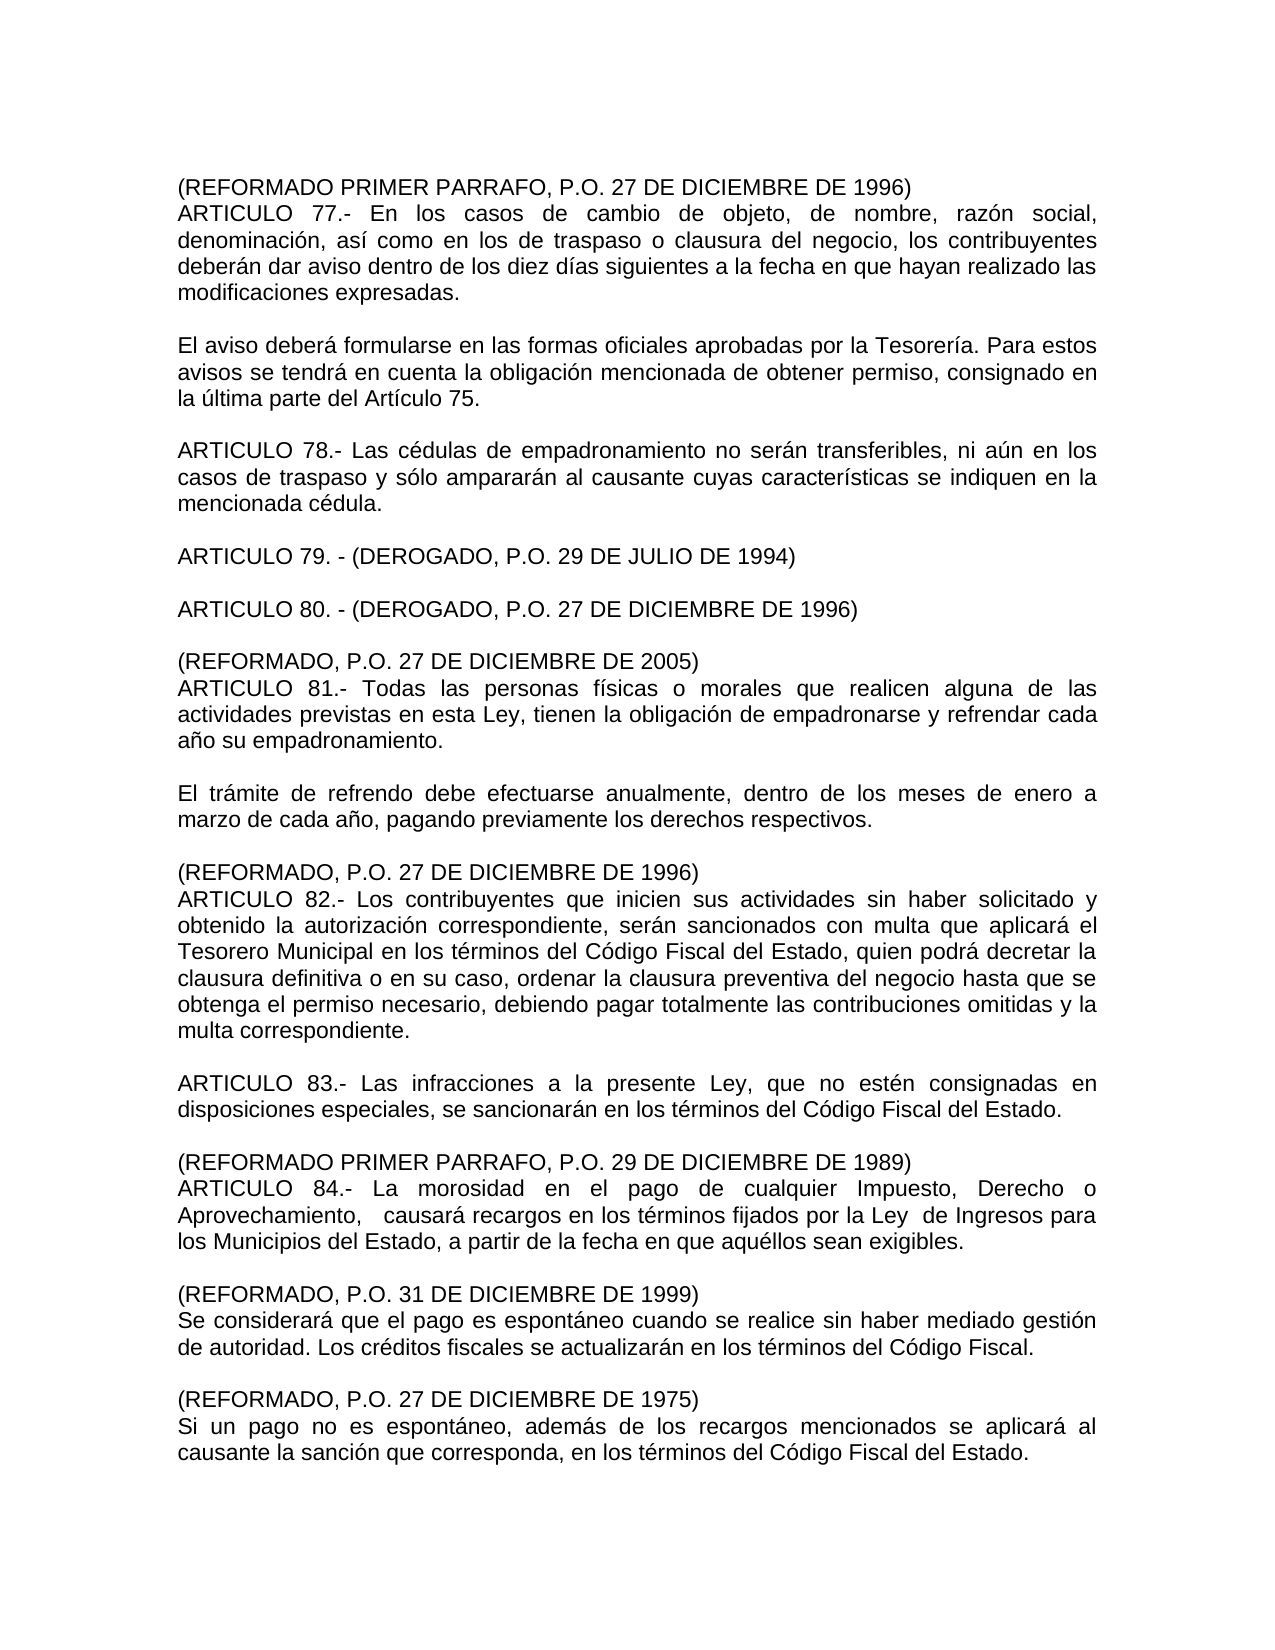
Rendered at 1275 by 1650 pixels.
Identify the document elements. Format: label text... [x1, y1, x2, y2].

text (REFORMADO, P.O. 27 DE DICIEMBRE DE 1996) [177, 859, 1098, 886]
text ARTICULO 80. - (DEROGADO, P.O. 27 DE DICIEMBRE DE 1996) [177, 596, 1098, 622]
text ARTICULO 78.- Las cédulas de empadronamiento no serán transferibles, ni aún en los casos de traspaso y sólo ampararán al causante cuyas características se indiquen en la mencionada cédula. [177, 437, 1098, 517]
text (REFORMADO, P.O. 27 DE DICIEMBRE DE 1975) [177, 1386, 1098, 1413]
text El aviso deberá formularse en las formas oficiales aprobadas por la Tesorería. Para estos avisos se tendrá en cuenta la obligación mencionada de obtener permiso, consignado en la última parte del Artículo 75. [177, 332, 1098, 411]
text Si un pago no es espontáneo, además de los recargos mencionados se aplicará al causante la sanción que corresponda, en los términos del Código Fiscal del Estado. [177, 1413, 1098, 1465]
text ARTICULO 81.- Todas las personas físicas o morales que realicen alguna de las actividades previstas en esta Ley, tienen la obligación de empadronarse y refrendar cada año su empadronamiento. [177, 675, 1098, 754]
text (REFORMADO PRIMER PARRAFO, P.O. 27 DE DICIEMBRE DE 1996) [177, 174, 1098, 200]
text ARTICULO 77.- En los casos de cambio de objeto, de nombre, razón social, denominación, así como en los de traspaso o clausura del negocio, los contribuyentes deberán dar aviso dentro de los diez días siguientes a la fecha en que hayan realizado las modificaciones expresadas. [177, 200, 1098, 306]
text ARTICULO 79. - (DEROGADO, P.O. 29 DE JULIO DE 1994) [177, 543, 1098, 569]
text ARTICULO 83.- Las infracciones a la presente Ley, que no estén consignadas en disposiciones especiales, se sancionarán en los términos del Código Fiscal del Estado. [177, 1070, 1098, 1123]
text (REFORMADO PRIMER PARRAFO, P.O. 29 DE DICIEMBRE DE 1989) [177, 1149, 1098, 1175]
text El trámite de refrendo debe efectuarse anualmente, dentro de los meses de enero a marzo de cada año, pagando previamente los derechos respectivos. [177, 780, 1098, 833]
text Se considerará que el pago es espontáneo cuando se realice sin haber mediado gestión de autoridad. Los créditos fiscales se actualizarán en los términos del Código Fiscal. [177, 1307, 1098, 1360]
text (REFORMADO, P.O. 27 DE DICIEMBRE DE 2005) [177, 648, 1098, 675]
text ARTICULO 84.- La morosidad en el pago de cualquier Impuesto, Derecho o Aprovechamiento, causará recargos en los términos fijados por la Ley de Ingresos para los Municipios del Estado, a partir de la fecha en que aquéllos sean exigibles. [177, 1175, 1098, 1254]
text ARTICULO 82.- Los contribuyentes que inicien sus actividades sin haber solicitado y obtenido la autorización correspondiente, serán sancionados con multa que aplicará el Tesorero Municipal en los términos del Código Fiscal del Estado, quien podrá decretar la clausura definitiva o en su caso, ordenar la clausura preventiva del negocio hasta que se obtenga el permiso necesario, debiendo pagar totalmente las contribuciones omitidas y la multa correspondiente. [177, 886, 1098, 1044]
text (REFORMADO, P.O. 31 DE DICIEMBRE DE 1999) [177, 1281, 1098, 1307]
